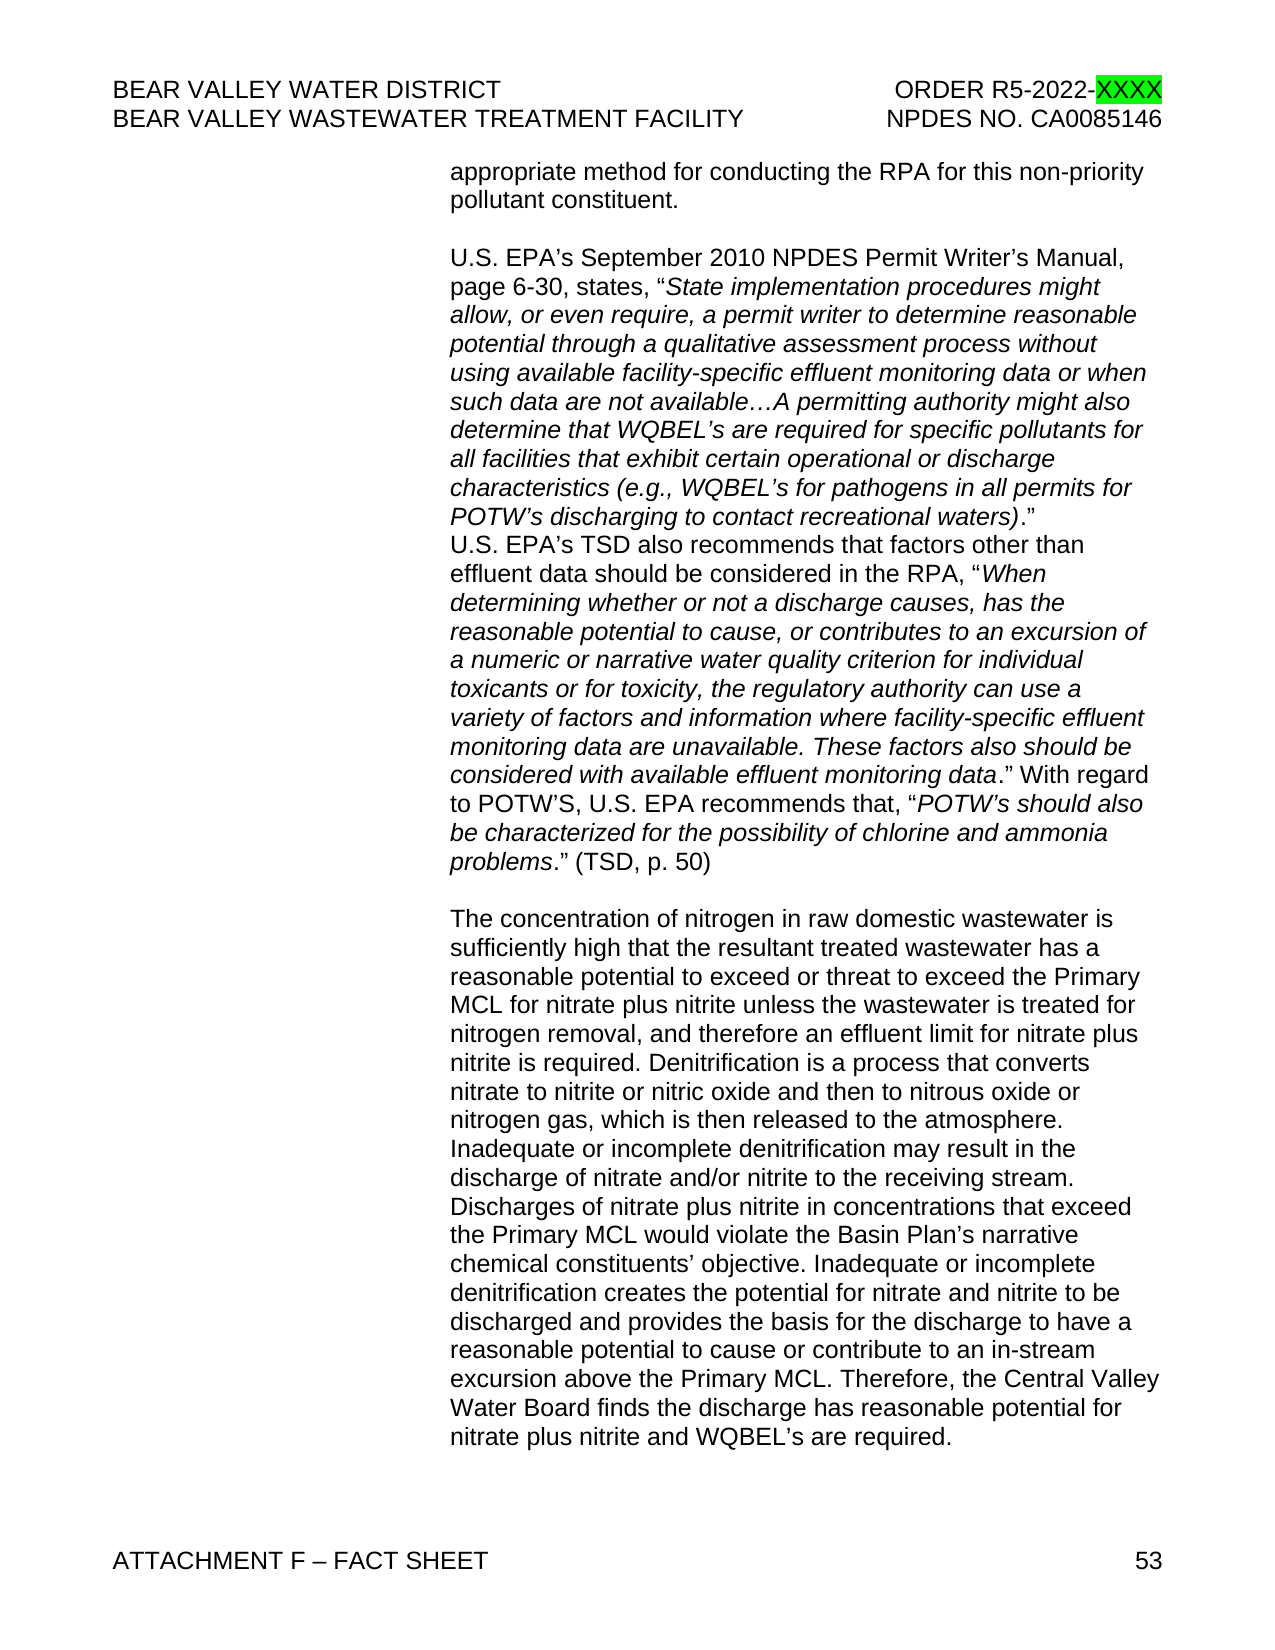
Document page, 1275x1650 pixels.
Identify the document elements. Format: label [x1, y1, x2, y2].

text [375, 156, 1162, 1450]
